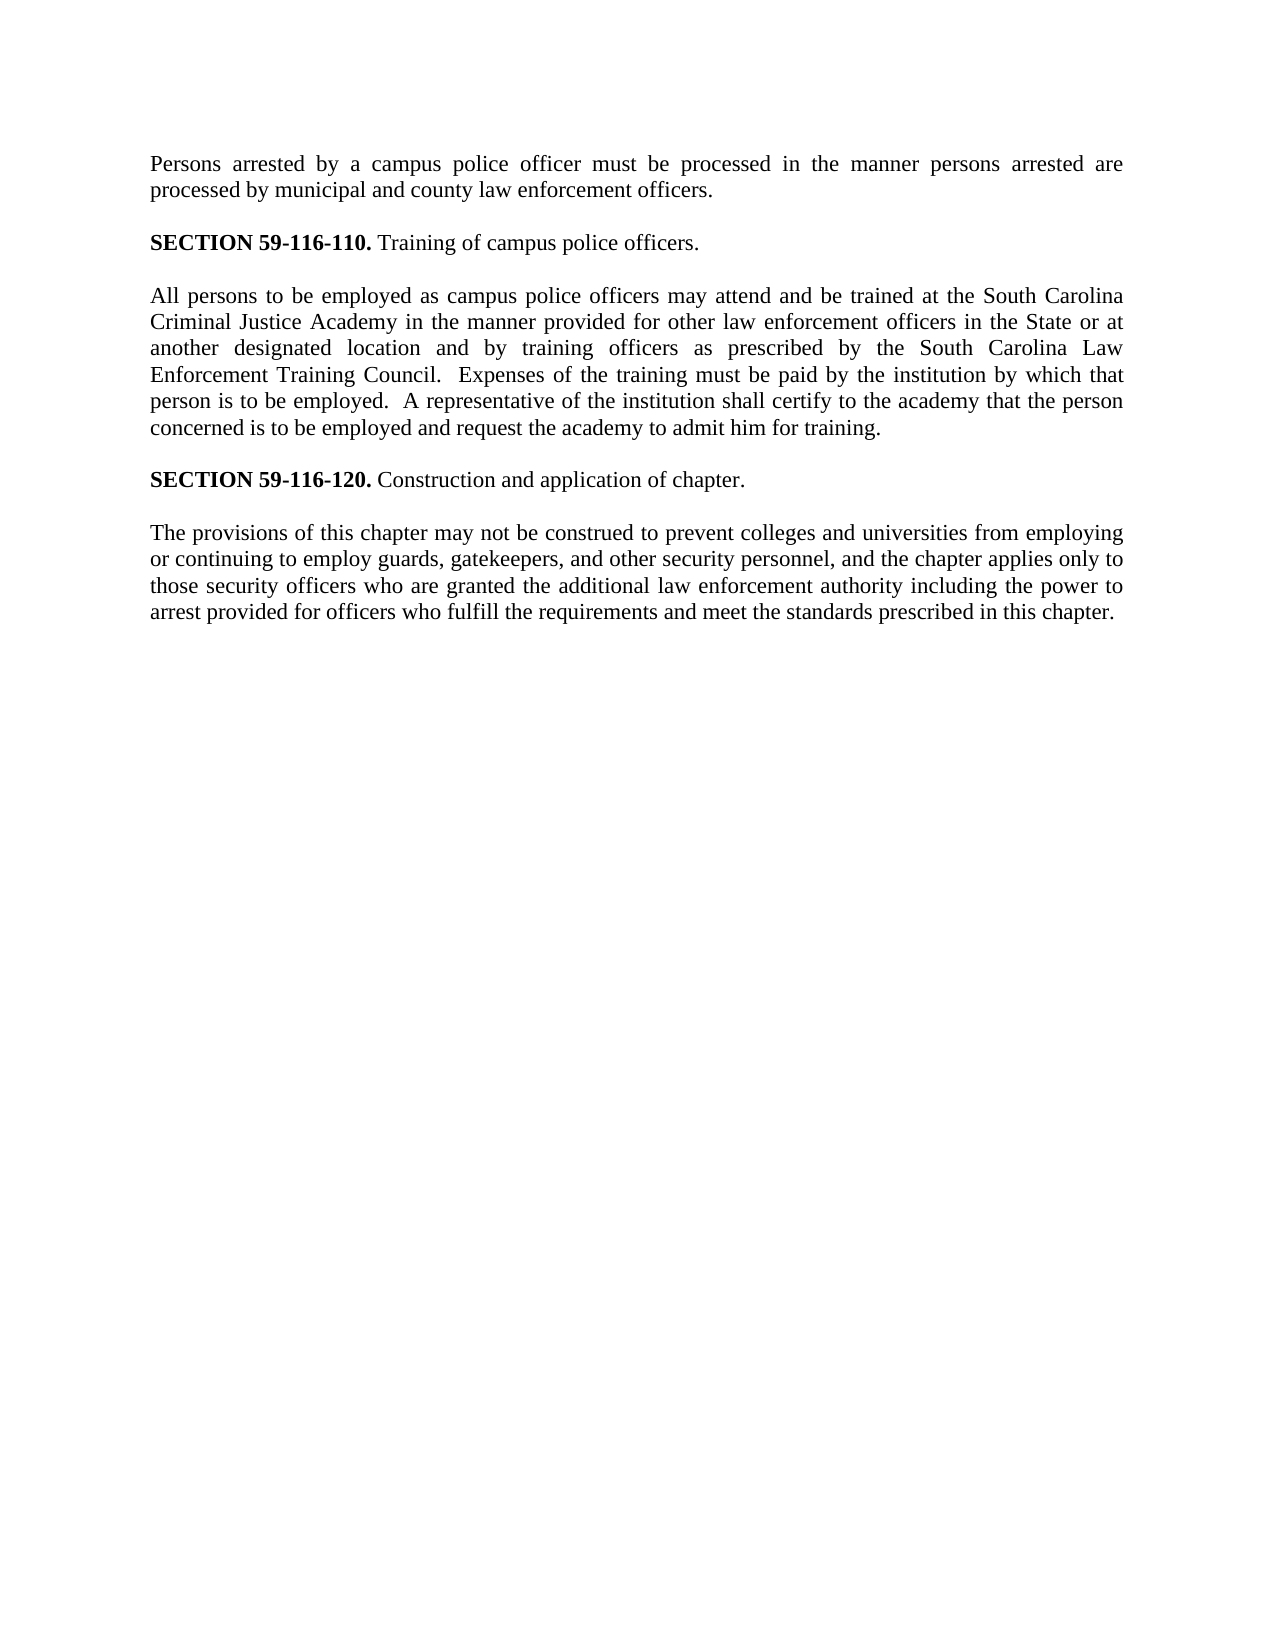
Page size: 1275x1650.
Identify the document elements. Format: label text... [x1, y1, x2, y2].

text The provisions of this chapter may not be construed to prevent colleges and universities from employing or continuing to employ guards, gatekeepers, and other security personnel, and the chapter applies only to those security officers who are granted the additional law enforcement authority including the power to arrest provided for officers who fulfill the requirements and meet the standards prescribed in this chapter. [150, 519, 1125, 624]
text SECTION 59-116-120. Construction and application of chapter. [150, 466, 1125, 493]
text All persons to be employed as campus police officers may attend and be trained at the South Carolina Criminal Justice Academy in the manner provided for other law enforcement officers in the State or at another designated location and by training officers as prescribed by the South Carolina Law Enforcement Training Council. Expenses of the training must be paid by the institution by which that person is to be employed. A representative of the institution shall certify to the academy that the person concerned is to be employed and request the academy to admit him for training. [150, 282, 1125, 440]
text Persons arrested by a campus police officer must be processed in the manner persons arrested are processed by municipal and county law enforcement officers. [150, 150, 1125, 203]
text SECTION 59-116-110. Training of campus police officers. [150, 229, 1125, 255]
